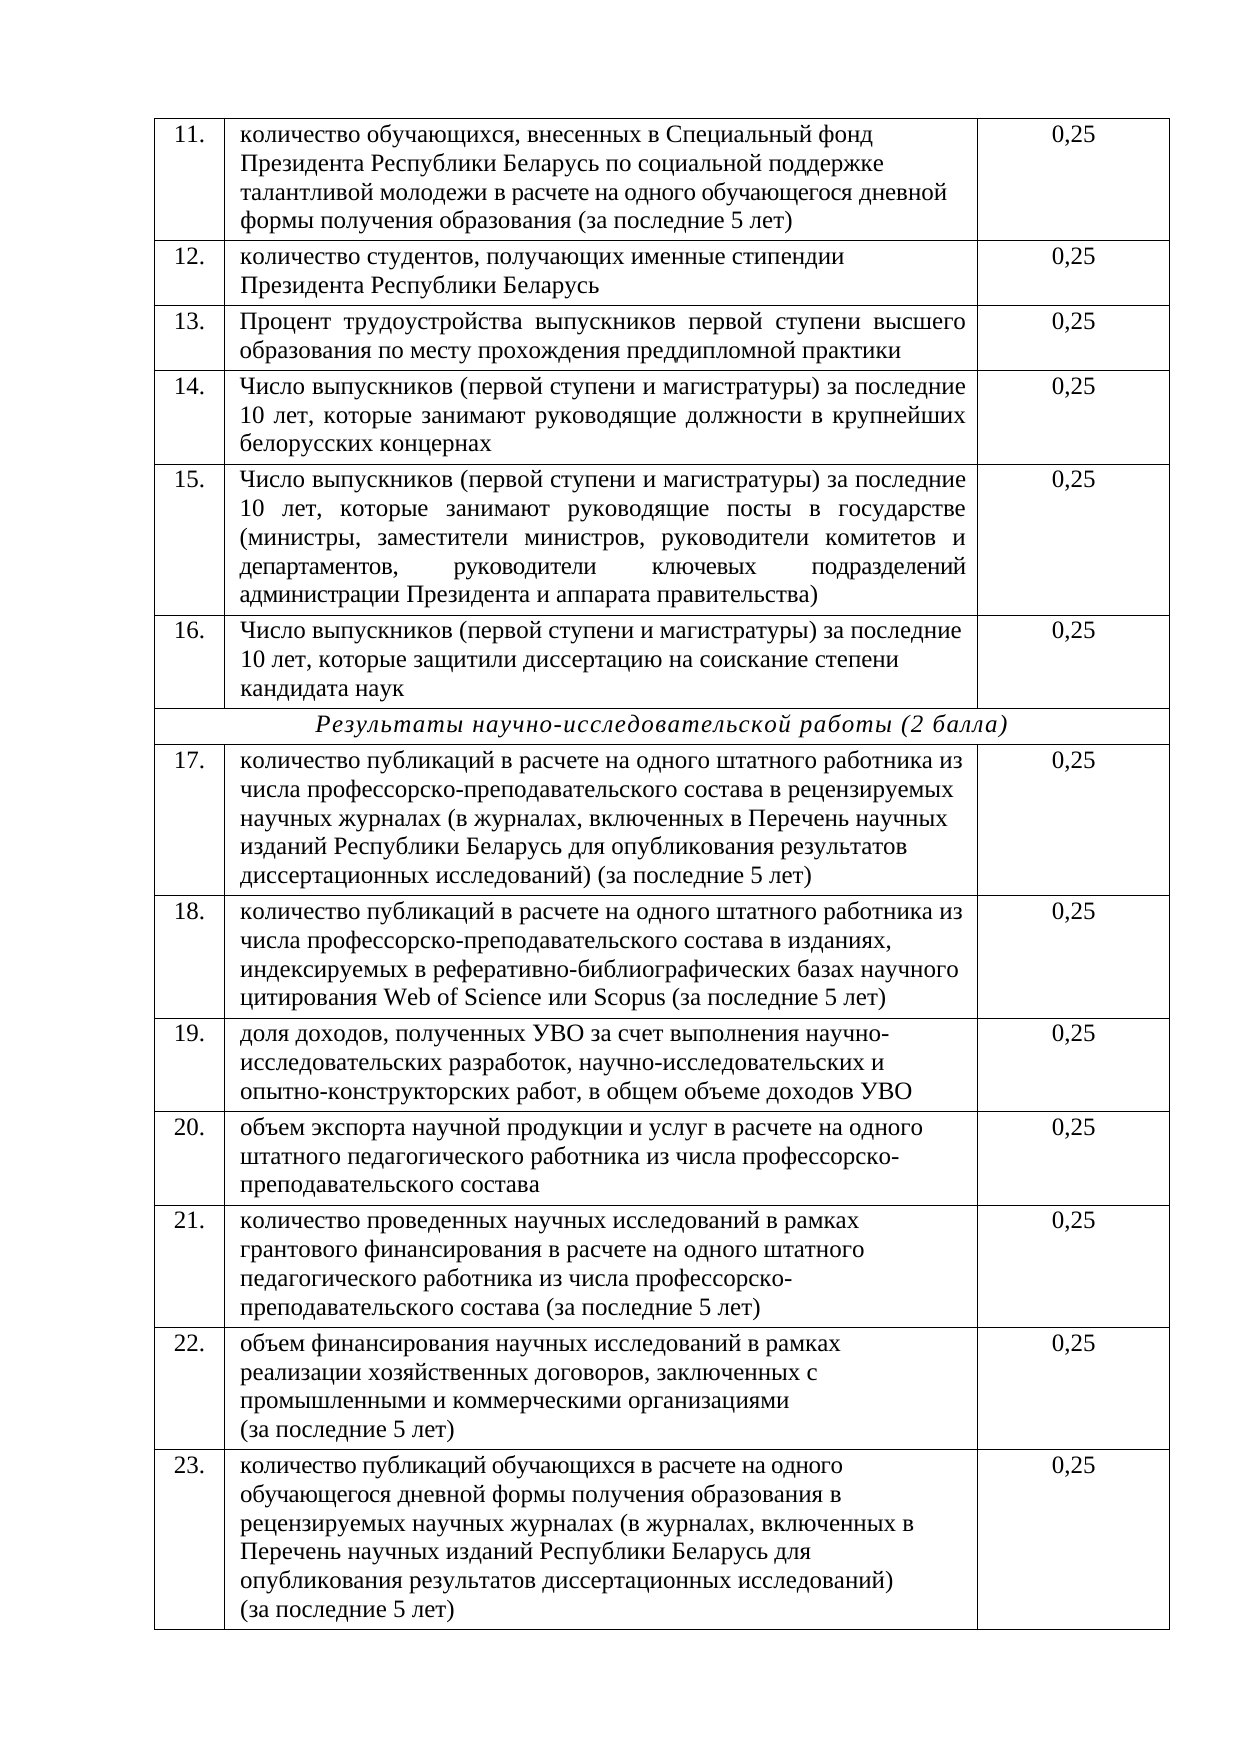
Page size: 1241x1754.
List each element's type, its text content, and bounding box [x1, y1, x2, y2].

table_cell 14. [155, 371, 224, 463]
table_cell Число выпускников (первой ступени и магистратуры) за последние 10 лет, которые защитили диссертацию на соискание степени кандидата наук [225, 616, 977, 708]
table_cell 18. [155, 896, 224, 1017]
table_cell Результаты научно-исследовательской работы (2 балла) [155, 709, 1169, 744]
table_cell доля доходов, полученных УВО за счет выполнения научно-исследовательских разработок, научно-исследовательских и опытно-конструкторских работ, в общем объеме доходов УВО [225, 1019, 977, 1111]
table_cell количество студентов, получающих именные стипендии Президента Республики Беларусь [225, 241, 977, 305]
table_cell 0,25 [978, 896, 1169, 1017]
table_cell 21. [155, 1206, 224, 1327]
table_cell объем финансирования научных исследований в рамках реализации хозяйственных договоров, заключенных с промышленными и коммерческими организациями (за последние 5 лет) [225, 1328, 977, 1449]
table_cell 22. [155, 1328, 224, 1449]
table_cell Процент трудоустройства выпускников первой ступени высшего образования по месту прохождения преддипломной практики [225, 306, 977, 370]
table_cell 12. [155, 241, 224, 305]
table_cell 13. [155, 306, 224, 370]
table_cell 20. [155, 1112, 224, 1204]
table_cell 0,25 [978, 1112, 1169, 1204]
table_cell 0,25 [978, 745, 1169, 895]
table_cell Число выпускников (первой ступени и магистратуры) за последние 10 лет, которые занимают руководящие должности в крупнейших белорусских концернах [225, 371, 977, 463]
table_cell количество публикаций обучающихся в расчете на одного обучающегося дневной формы получения образования в рецензируемых научных журналах (в журналах, включенных в Перечень научных изданий Республики Беларусь для опубликования результатов диссертационных исследований) (за последние 5 лет) [225, 1450, 977, 1629]
table_cell 19. [155, 1019, 224, 1111]
table_cell 0,25 [978, 371, 1169, 463]
table_cell количество обучающихся, внесенных в Специальный фонд Президента Республики Беларусь по социальной поддержке талантливой молодежи в расчете на одного обучающегося дневной формы получения образования (за последние 5 лет) [225, 119, 977, 240]
table_cell 11. [155, 119, 224, 240]
table_cell 0,25 [978, 1019, 1169, 1111]
table_cell количество проведенных научных исследований в рамках грантового финансирования в расчете на одного штатного педагогического работника из числа профессорско-преподавательского состава (за последние 5 лет) [225, 1206, 977, 1327]
table_cell количество публикаций в расчете на одного штатного работника из числа профессорско-преподавательского состава в рецензируемых научных журналах (в журналах, включенных в Перечень научных изданий Республики Беларусь для опубликования результатов диссертационных исследований) (за последние 5 лет) [225, 745, 977, 895]
table_cell 0,25 [978, 1450, 1169, 1629]
table_cell 0,25 [978, 241, 1169, 305]
table_cell количество публикаций в расчете на одного штатного работника из числа профессорско-преподавательского состава в изданиях, индексируемых в реферативно-библиографических базах научного цитирования Web of Science или Scopus (за последние 5 лет) [225, 896, 977, 1017]
table_cell 0,25 [978, 616, 1169, 708]
table_cell 23. [155, 1450, 224, 1629]
table_cell 0,25 [978, 1206, 1169, 1327]
table_cell 16. [155, 616, 224, 708]
table_cell Число выпускников (первой ступени и магистратуры) за последние 10 лет, которые занимают руководящие посты в государстве (министры, заместители министров, руководители комитетов и департаментов, руководители ключевых подразделений администрации Президента и аппарата правительства) [225, 465, 977, 614]
table_cell 0,25 [978, 1328, 1169, 1449]
table_cell 0,25 [978, 465, 1169, 614]
table_cell 17. [155, 745, 224, 895]
table_cell 0,25 [978, 306, 1169, 370]
table_cell объем экспорта научной продукции и услуг в расчете на одного штатного педагогического работника из числа профессорско-преподавательского состава [225, 1112, 977, 1204]
table_cell 15. [155, 465, 224, 614]
table_cell 0,25 [978, 119, 1169, 240]
